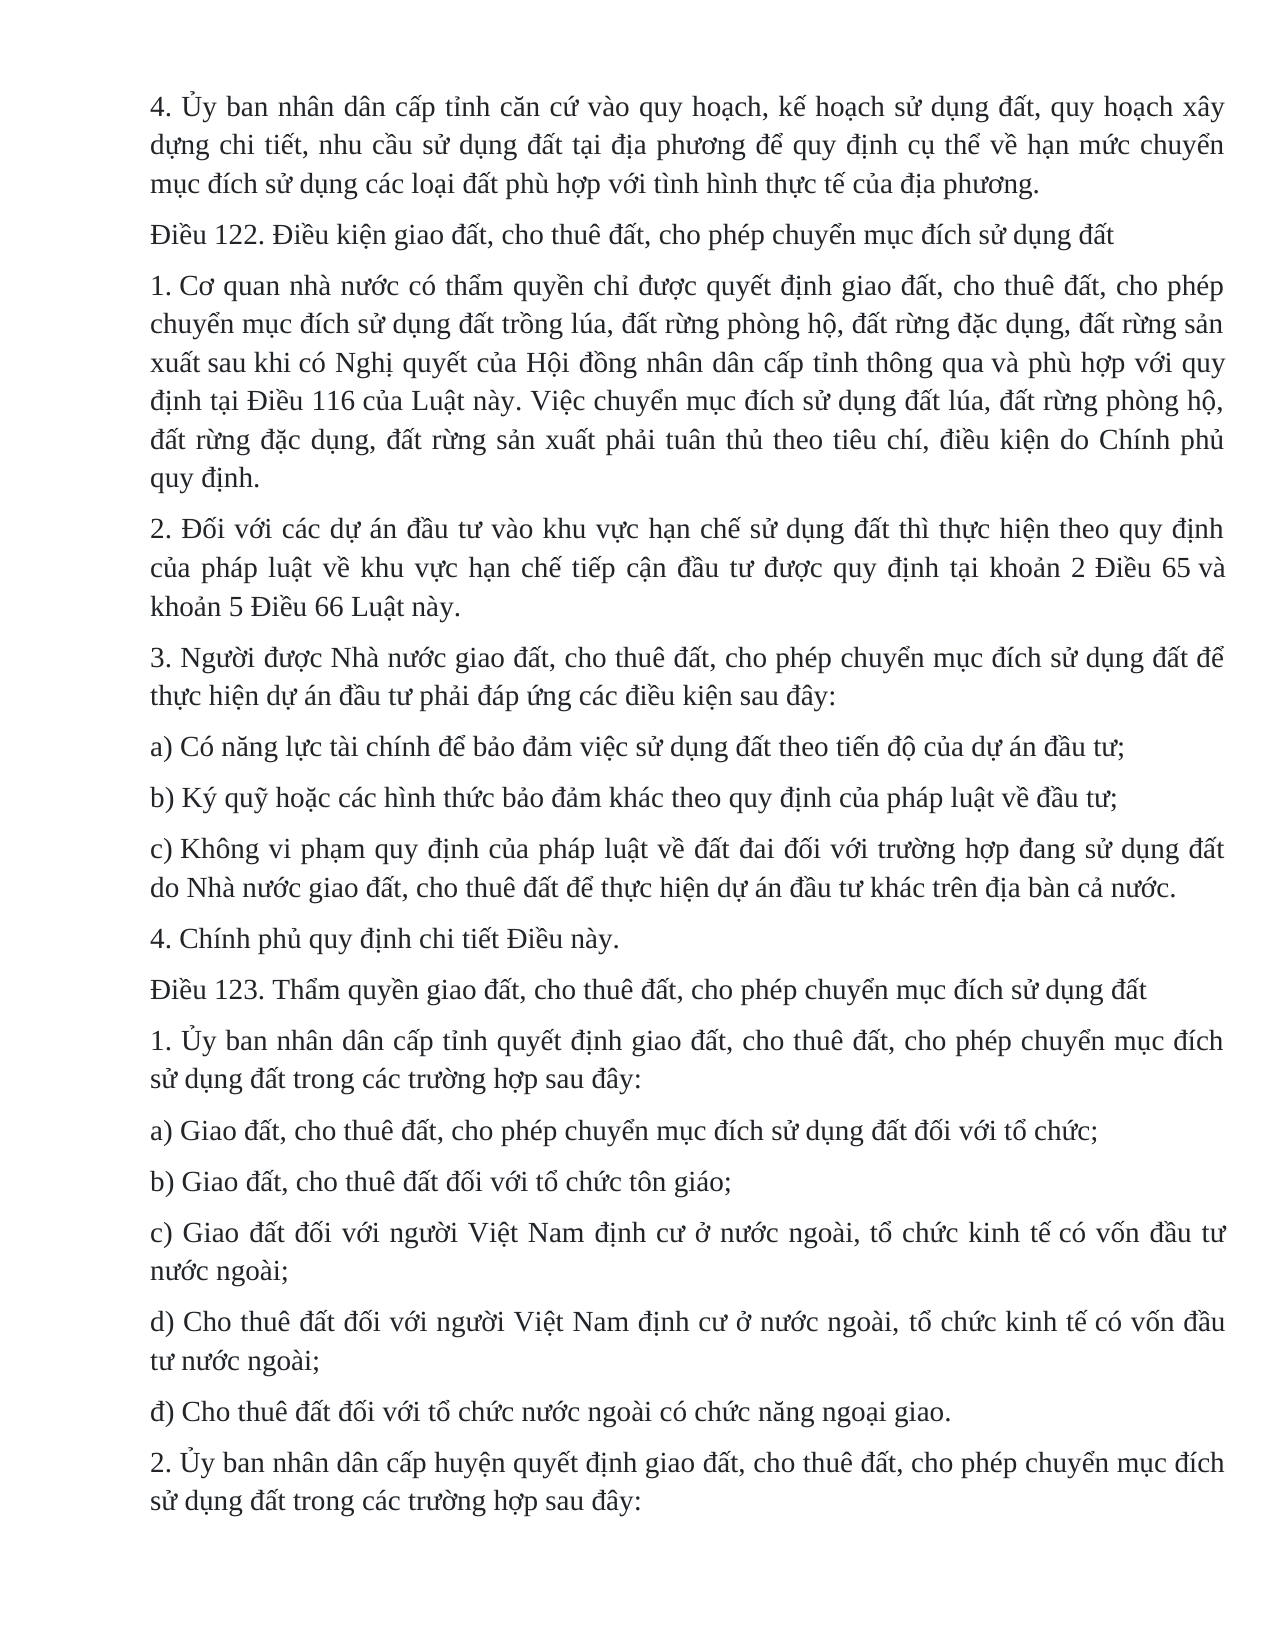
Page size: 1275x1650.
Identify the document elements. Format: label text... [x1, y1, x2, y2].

text Điều 122. Điều kiện giao đất, cho thuê đất, cho phép chuyển mục đích sử dụng đất [150, 217, 1226, 250]
text c) Không vi phạm quy định của pháp luật về đất đai đối với trường hợp đang sử dụng đất do Nhà nước giao đất, cho thuê đất để thực hiện dự án đầu tư khác trên địa bàn cả nước. [150, 831, 1226, 903]
text 2. Ủy ban nhân dân cấp huyện quyết định giao đất, cho thuê đất, cho phép chuyển mục đích sử dụng đất trong các trường hợp sau đây: [150, 1445, 1226, 1517]
text a) Giao đất, cho thuê đất, cho phép chuyển mục đích sử dụng đất đối với tổ chức; [150, 1113, 1226, 1146]
text a) Có năng lực tài chính để bảo đảm việc sử dụng đất theo tiến độ của dự án đầu tư; [150, 729, 1226, 763]
text 4. Chính phủ quy định chi tiết Điều này. [150, 921, 1226, 954]
text 1. Ủy ban nhân dân cấp tỉnh quyết định giao đất, cho thuê đất, cho phép chuyển mục đích sử dụng đất trong các trường hợp sau đây: [150, 1023, 1226, 1095]
text đ) Cho thuê đất đối với tổ chức nước ngoài có chức năng ngoại giao. [150, 1394, 1226, 1427]
text Điều 123. Thẩm quyền giao đất, cho thuê đất, cho phép chuyển mục đích sử dụng đất [150, 972, 1226, 1006]
text 2. Đối với các dự án đầu tư vào khu vực hạn chế sử dụng đất thì thực hiện theo quy định của pháp luật về khu vực hạn chế tiếp cận đầu tư được quy định tại khoản 2 Điều 65 và khoản 5 Điều 66 Luật này. [150, 512, 1226, 622]
text 4. Ủy ban nhân dân cấp tỉnh căn cứ vào quy hoạch, kế hoạch sử dụng đất, quy hoạch xây dựng chi tiết, nhu cầu sử dụng đất tại địa phương để quy định cụ thể về hạn mức chuyển mục đích sử dụng các loại đất phù hợp với tình hình thực tế của địa phương. [150, 89, 1226, 199]
text 1. Cơ quan nhà nước có thẩm quyền chỉ được quyết định giao đất, cho thuê đất, cho phép chuyển mục đích sử dụng đất trồng lúa, đất rừng phòng hộ, đất rừng đặc dụng, đất rừng sản xuất sau khi có Nghị quyết của Hội đồng nhân dân cấp tỉnh thông qua và phù hợp với quy định tại Điều 116 của Luật này. Việc chuyển mục đích sử dụng đất lúa, đất rừng phòng hộ, đất rừng đặc dụng, đất rừng sản xuất phải tuân thủ theo tiêu chí, điều kiện do Chính phủ quy định. [150, 268, 1226, 494]
text 3. Người được Nhà nước giao đất, cho thuê đất, cho phép chuyển mục đích sử dụng đất để thực hiện dự án đầu tư phải đáp ứng các điều kiện sau đây: [150, 640, 1226, 712]
text b) Ký quỹ hoặc các hình thức bảo đảm khác theo quy định của pháp luật về đầu tư; [150, 780, 1226, 814]
text c) Giao đất đối với người Việt Nam định cư ở nước ngoài, tổ chức kinh tế có vốn đầu tư nước ngoài; [150, 1215, 1226, 1287]
text b) Giao đất, cho thuê đất đối với tổ chức tôn giáo; [150, 1164, 1226, 1197]
text d) Cho thuê đất đối với người Việt Nam định cư ở nước ngoài, tổ chức kinh tế có vốn đầu tư nước ngoài; [150, 1304, 1226, 1376]
